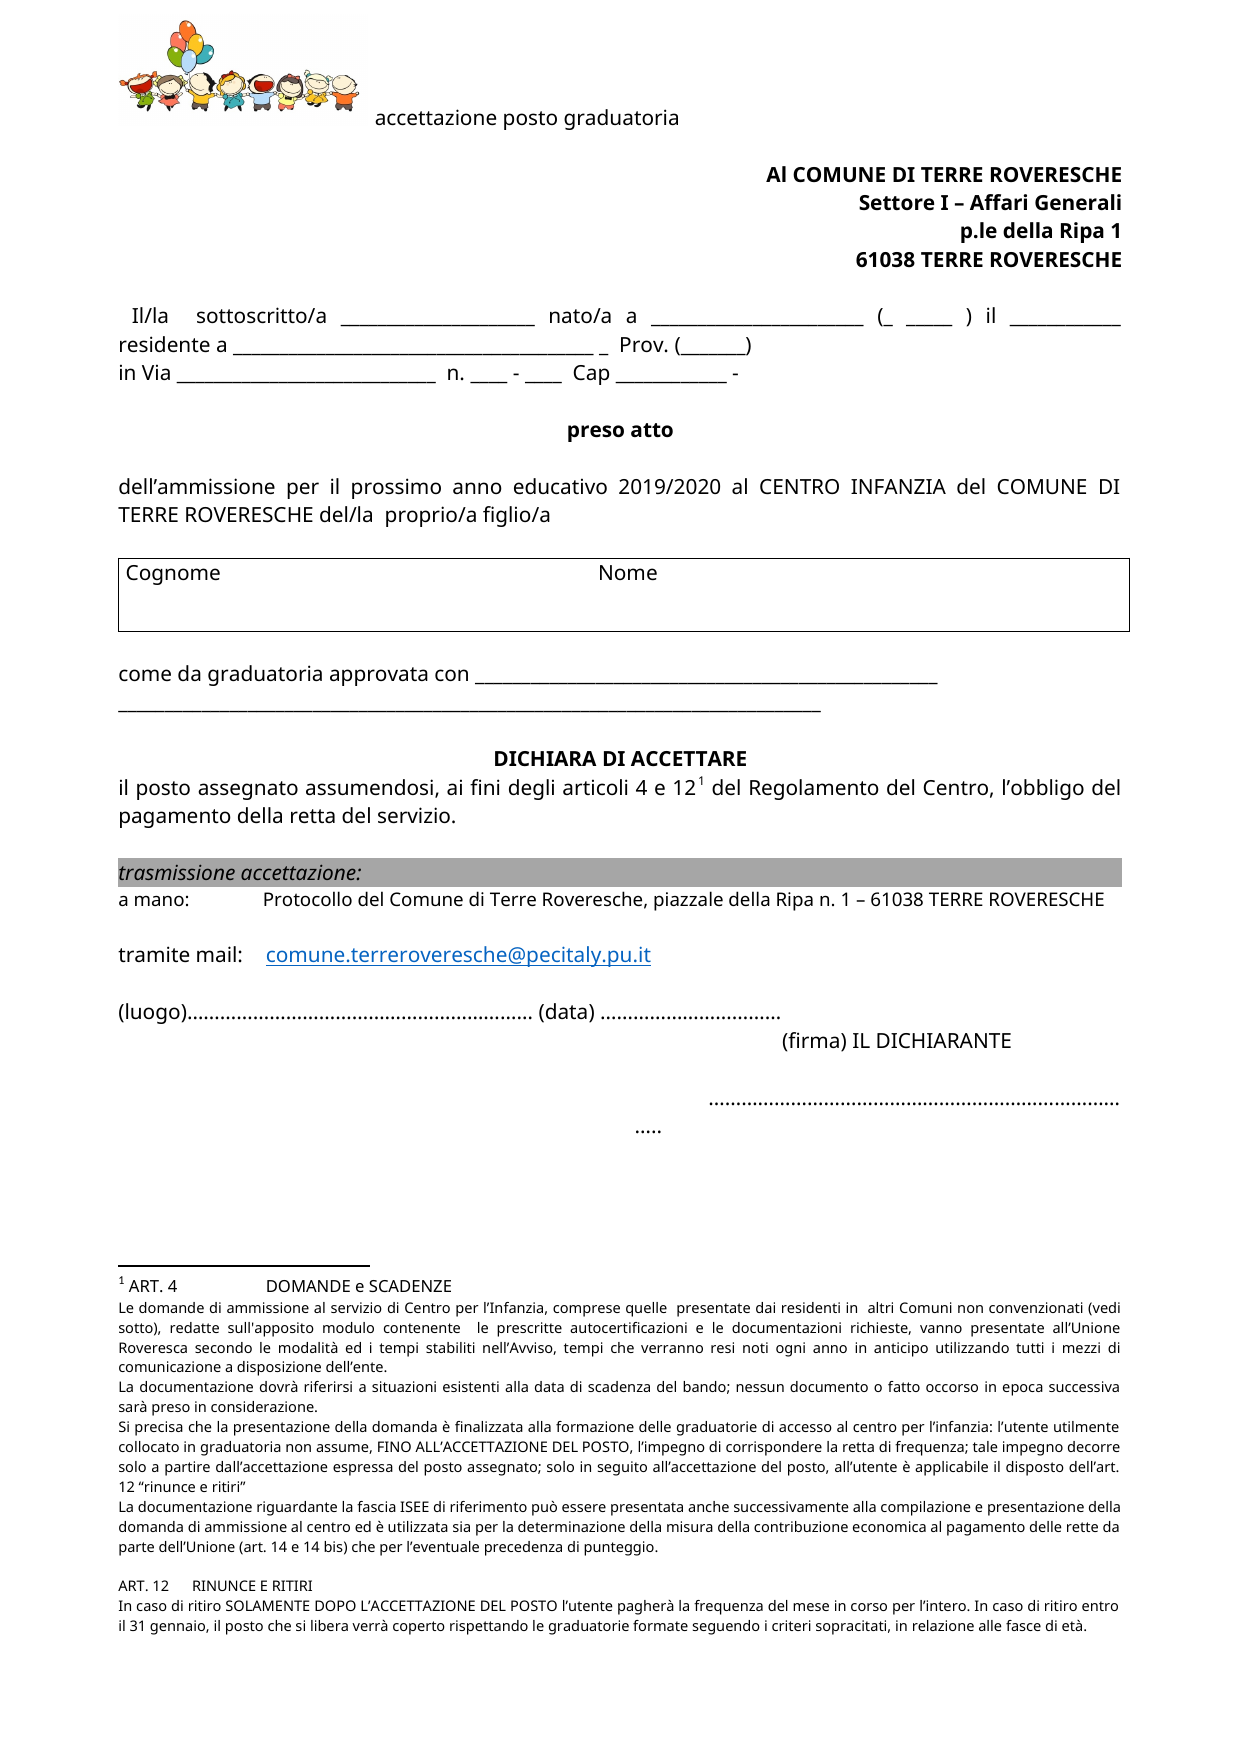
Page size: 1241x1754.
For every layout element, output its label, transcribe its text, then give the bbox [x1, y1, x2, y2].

table_header Cognome [119, 559, 591, 631]
text …………………………………………………………………….. [634, 1083, 1122, 1139]
text 61038 TERRE ROVERESCHE [118, 245, 1122, 273]
text DICHIARA DI ACCETTARE [118, 744, 1122, 773]
text Settore I – Affari Generali [118, 188, 1122, 217]
text Al COMUNE DI TERRE ROVERESCHE [118, 160, 1122, 188]
table_header Nome [591, 559, 1129, 631]
text tramite mail: comune.terreroveresche@pecitaly.pu.it [118, 941, 1122, 969]
text a mano: Protocollo del Comune di Terre Roveresche, piazzale della Ripa n. 1 – 61038 TERRE ROVERESCHE [118, 887, 1122, 912]
text (luogo)……………………………………………………… (data) …………………………… [118, 997, 1122, 1026]
text (firma) IL DICHIARANTE [413, 1026, 1122, 1054]
text ____________________________________________________________________________ [118, 687, 1122, 716]
text trasmissione accettazione: [118, 858, 1122, 887]
text in Via ____________________________ n. ____ - ____ Cap ____________ - [118, 358, 1122, 387]
picture [118, 14, 369, 126]
text p.le della Ripa 1 [118, 217, 1122, 245]
text come da graduatoria approvata con __________________________________________________ [118, 659, 1122, 687]
text il posto assegnato assumendosi, ai fini degli articoli 4 e 12 del Regolamento del Centro, l’obbligo del pagamento della retta del servizio. [118, 773, 1122, 830]
text dell’ammissione per il prossimo anno educativo 2019/2020 al CENTRO INFANZIA del COMUNE DI TERRE ROVERESCHE del/la proprio/a figlio/a [118, 472, 1122, 529]
text Il/la sottoscritto/a _____________________ nato/a a _______________________ (_ _____ ) il ____________ residente a _______________________________________ _ Prov. (_______) [118, 301, 1122, 358]
text preso atto [118, 415, 1122, 444]
